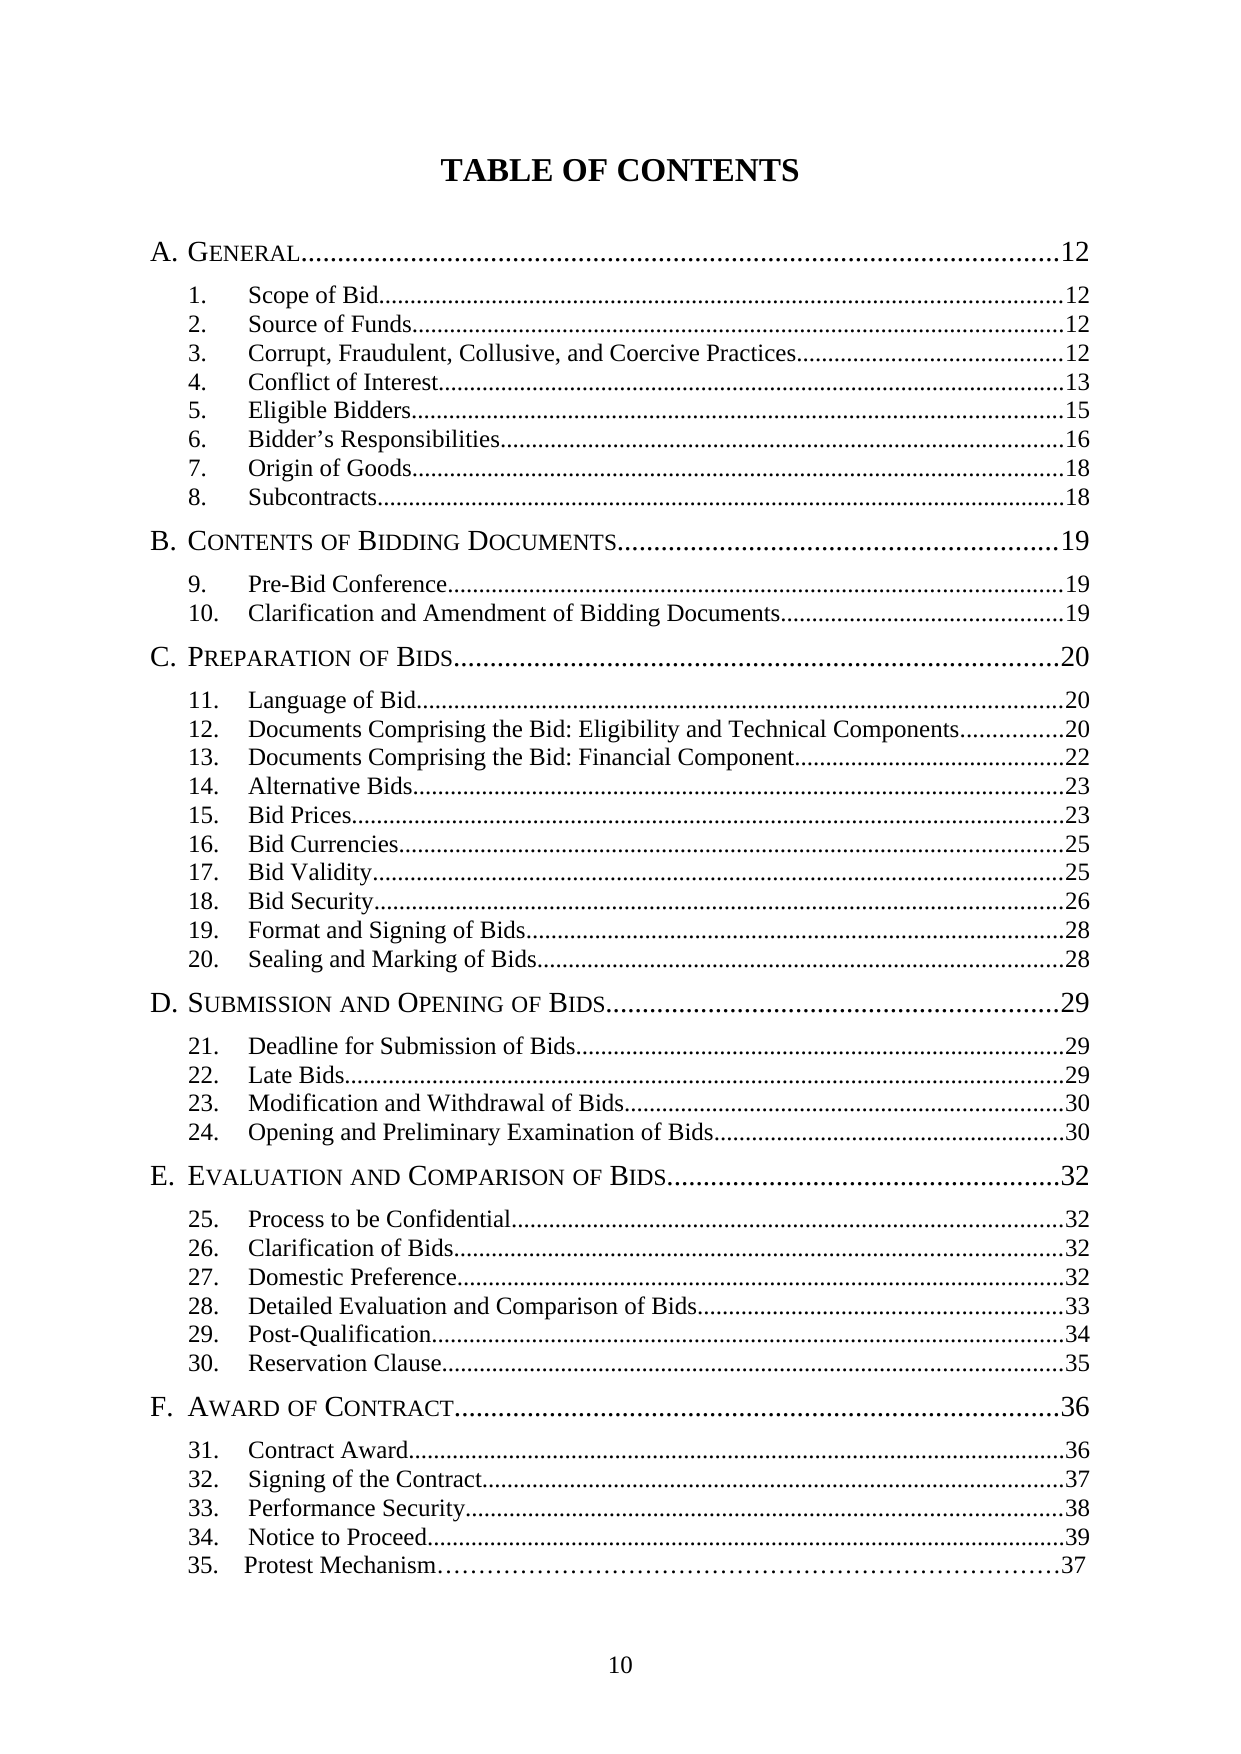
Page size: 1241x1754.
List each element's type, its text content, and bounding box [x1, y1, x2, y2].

text 33. Performance Security 38 [187, 1493, 1090, 1522]
text F. Award of Contract 36 [150, 1389, 1090, 1423]
text 15. Bid Prices 23 [187, 800, 1090, 829]
text D. Submission and Opening of Bids 29 [150, 985, 1090, 1018]
text 27. Domestic Preference 32 [187, 1262, 1090, 1291]
text 4. Conflict of Interest 13 [187, 367, 1090, 395]
text 14. Alternative Bids 23 [187, 771, 1090, 800]
text TABLE OF CONTENTS [150, 150, 1090, 188]
text 24. Opening and Preliminary Examination of Bids 30 [187, 1117, 1090, 1146]
text 32. Signing of the Contract 37 [187, 1464, 1090, 1493]
text 21. Deadline for Submission of Bids 29 [187, 1031, 1090, 1060]
text 3. Corrupt, Fraudulent, Collusive, and Coercive Practices 12 [187, 338, 1090, 367]
text 20. Sealing and Marking of Bids 28 [187, 944, 1090, 972]
text 25. Process to be Confidential 32 [187, 1204, 1090, 1233]
text 13. Documents Comprising the Bid: Financial Component 22 [187, 742, 1090, 771]
text 11. Language of Bid 20 [187, 685, 1090, 714]
text 34. Notice to Proceed 39 [187, 1522, 1090, 1551]
text 19. Format and Signing of Bids 28 [187, 915, 1090, 944]
text 8. Subcontracts 18 [187, 482, 1090, 510]
text 23. Modification and Withdrawal of Bids 30 [187, 1088, 1090, 1117]
text 6. Bidder’s Responsibilities 16 [187, 424, 1090, 453]
text 35. Protest Mechanism…………………………………………………………………37 [187, 1551, 1090, 1579]
text 30. Reservation Clause 35 [187, 1348, 1090, 1377]
text 7. Origin of Goods 18 [187, 453, 1090, 482]
text C. Preparation of Bids 20 [150, 639, 1090, 672]
text 29. Post-Qualification 34 [187, 1319, 1090, 1348]
text 18. Bid Security 26 [187, 886, 1090, 915]
text 17. Bid Validity 25 [187, 857, 1090, 886]
text 31. Contract Award 36 [187, 1436, 1090, 1464]
text 2. Source of Funds 12 [187, 309, 1090, 338]
text 28. Detailed Evaluation and Comparison of Bids 33 [187, 1291, 1090, 1319]
text 16. Bid Currencies 25 [187, 829, 1090, 857]
text 9. Pre-Bid Conference 19 [187, 569, 1090, 598]
text E. Evaluation and Comparison of Bids 32 [150, 1158, 1090, 1192]
text 10. Clarification and Amendment of Bidding Documents 19 [187, 598, 1090, 626]
text 26. Clarification of Bids 32 [187, 1233, 1090, 1262]
text 22. Late Bids 29 [187, 1060, 1090, 1088]
text B. Contents of Bidding Documents 19 [150, 523, 1090, 556]
text A. General 12 [150, 234, 1090, 268]
text 5. Eligible Bidders 15 [187, 395, 1090, 424]
text 12. Documents Comprising the Bid: Eligibility and Technical Components 20 [187, 714, 1090, 742]
text 1. Scope of Bid 12 [187, 280, 1090, 309]
